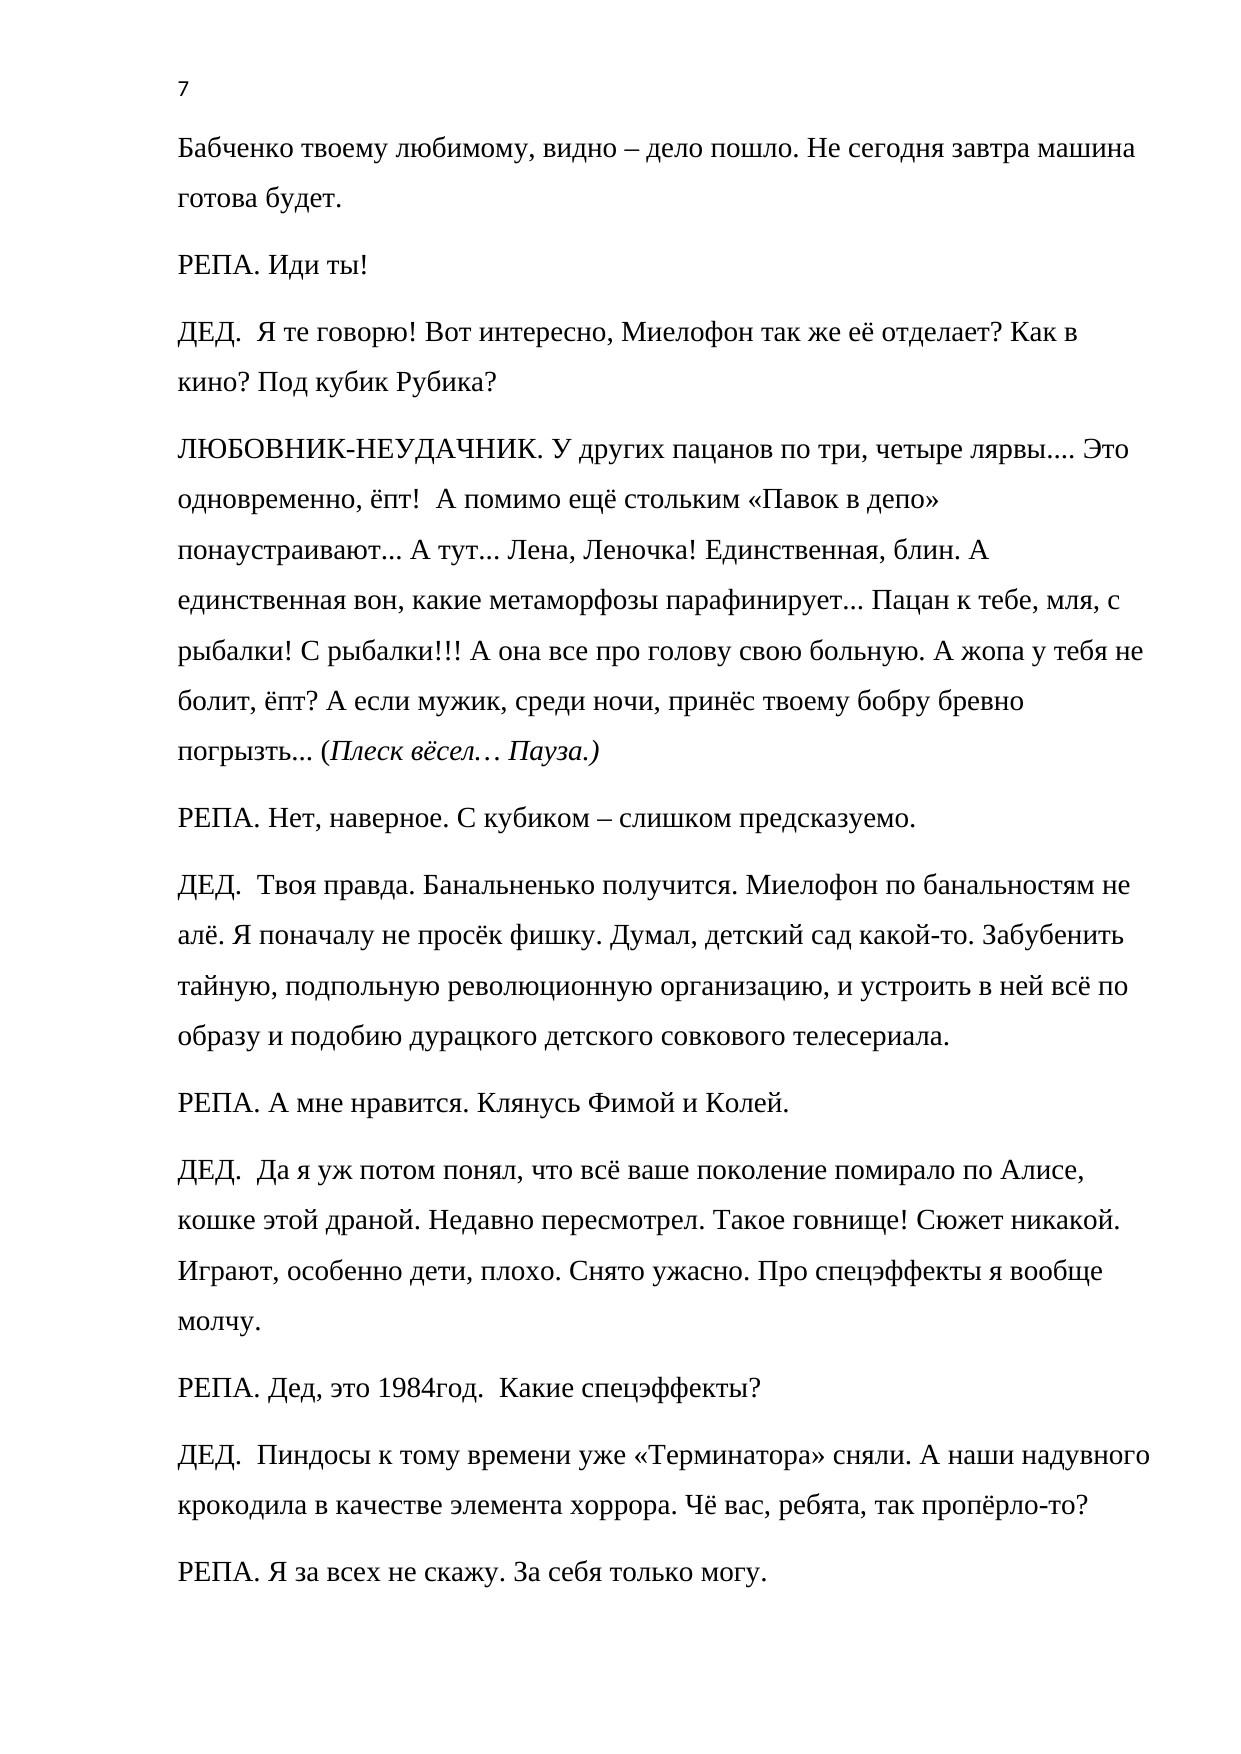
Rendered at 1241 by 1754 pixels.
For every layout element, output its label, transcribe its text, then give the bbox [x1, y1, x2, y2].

text ДЕД. Я те говорю! Вот интересно, Миелофон так же её отделает? Как в кино? Под кубик Рубика? [177, 314, 1152, 398]
text РЕПА. Дед, это 1984год. Какие спецэффекты? [177, 1370, 1152, 1403]
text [177, 130, 1152, 214]
text ЛЮБОВНИК-НЕУДАЧНИК. У других пацанов по три, четыре лярвы.... Это одновременно, ёпт! А помимо ещё стольким «Павок в депо» понаустраивают... А тут... Лена, Леночка! Единственная, блин. А единственная вон, какие метаморфозы парафинирует... Пацан к тебе, мля, с рыбалки! С рыбалки!!! А она все про голову свою больную. А жопа у тебя не болит, ёпт? А если мужик, среди ночи, принёс твоему бобру бревно погрызть... (Плеск вёсел… Пауза.) [177, 431, 1152, 767]
text ДЕД. Твоя правда. Банальненько получится. Миелофон по банальностям не алё. Я поначалу не просёк фишку. Думал, детский сад какой-то. Забубенить тайную, подпольную революционную организацию, и устроить в ней всё по образу и подобию дурацкого детского совкового телесериала. [177, 867, 1152, 1052]
text РЕПА. Я за всех не скажу. За себя только могу. [177, 1554, 1152, 1588]
text РЕПА. Иди ты! [177, 247, 1152, 281]
text ДЕД. Пиндосы к тому времени уже «Терминатора» сняли. А наши надувного крокодила в качестве элемента хоррора. Чё вас, ребята, так пропёрло-то? [177, 1437, 1152, 1521]
text РЕПА. Нет, наверное. С кубиком – слишком предсказуемо. [177, 800, 1152, 834]
text ДЕД. Да я уж потом понял, что всё ваше поколение помирало по Алисе, кошке этой драной. Недавно пересмотрел. Такое говнище! Сюжет никакой. Играют, особенно дети, плохо. Снято ужасно. Про спецэффекты я вообще молчу. [177, 1152, 1152, 1337]
text РЕПА. А мне нравится. Клянусь Фимой и Колей. [177, 1085, 1152, 1119]
